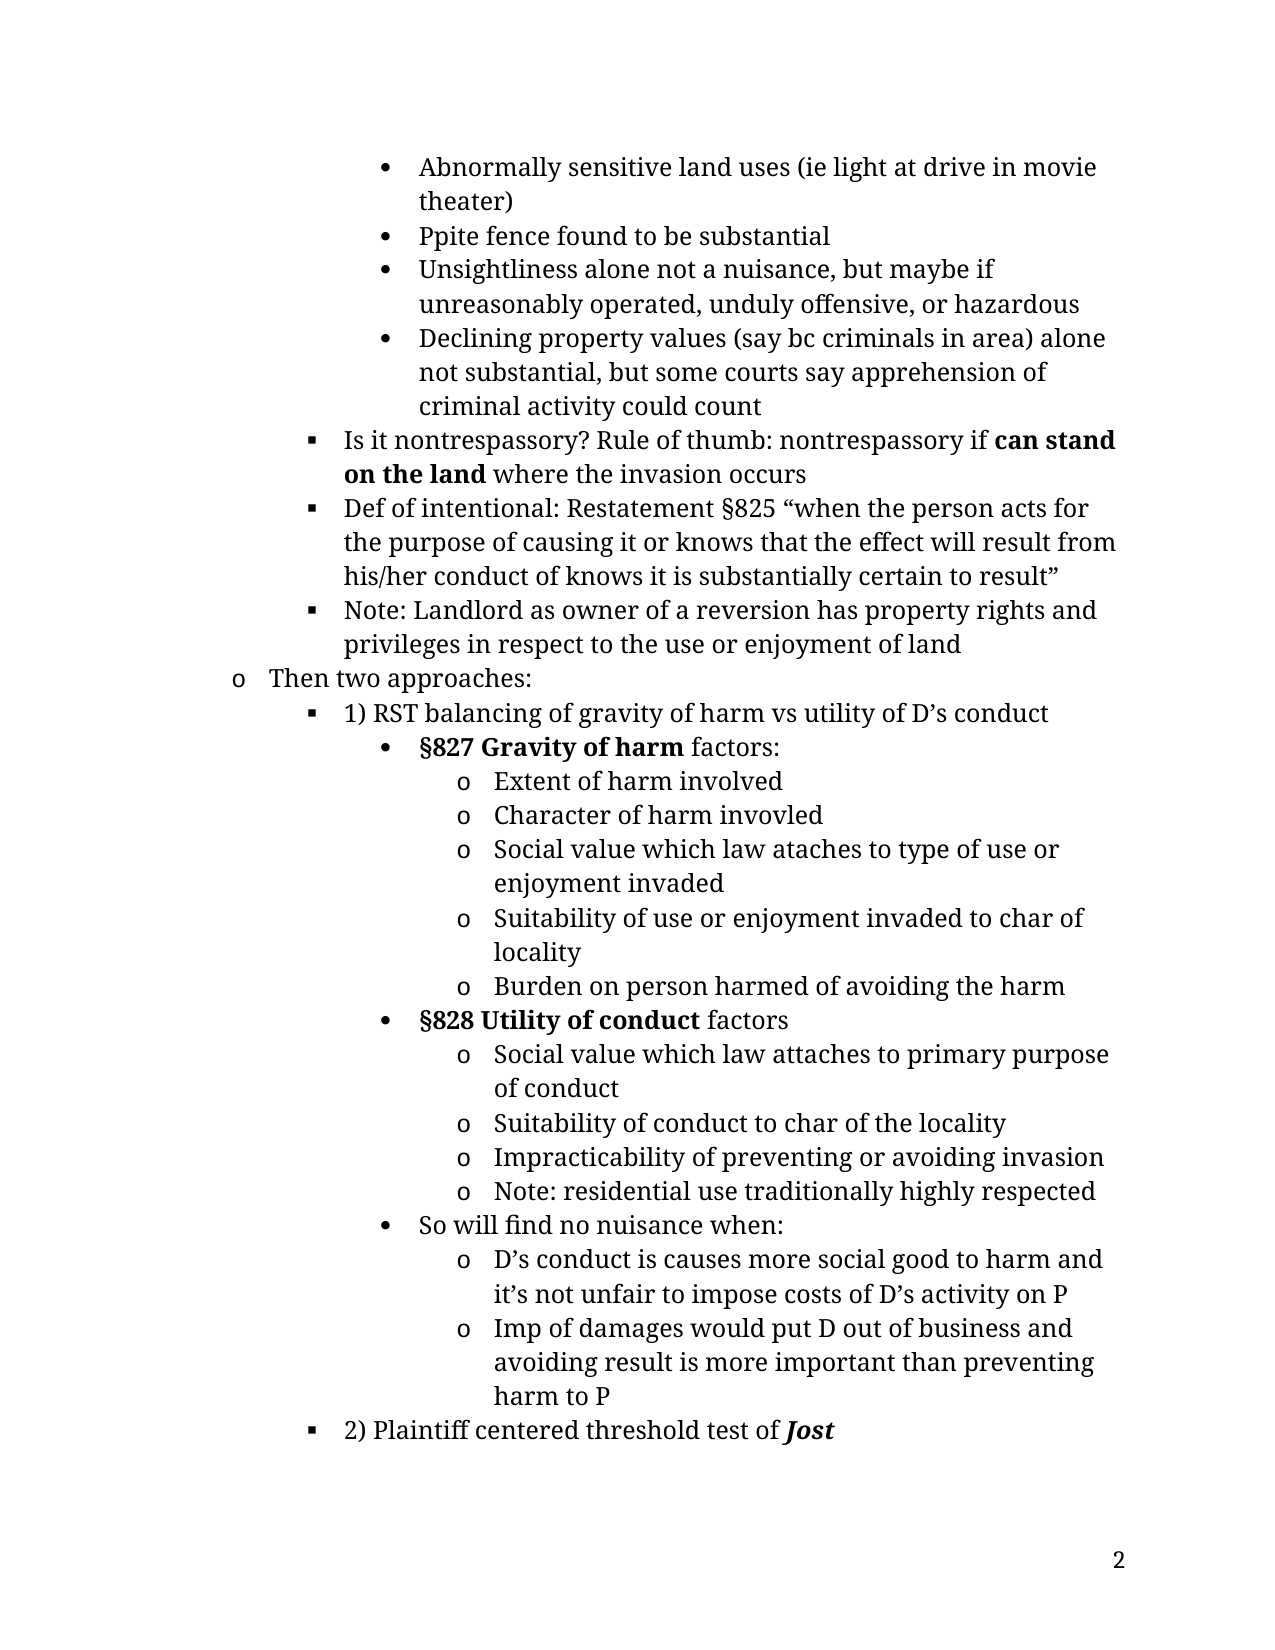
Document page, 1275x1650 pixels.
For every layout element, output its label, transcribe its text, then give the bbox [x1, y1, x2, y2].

list Social value which law attaches to primary purpose of conduct [456, 1037, 1125, 1105]
list Burden on person harmed of avoiding the harm [456, 968, 1125, 1003]
list 1) RST balancing of gravity of harm vs utility of D’s conduct [306, 695, 1125, 729]
list Character of harm invovled [456, 798, 1125, 832]
list §827 Gravity of harm factors: [381, 729, 1125, 763]
list Ppite fence found to be substantial [381, 218, 1125, 252]
list 2) Plaintiff centered threshold test of Jost [306, 1413, 1125, 1447]
list Then two approaches: [231, 661, 1125, 695]
list Note: residential use traditionally highly respected [456, 1174, 1125, 1208]
list Unsightliness alone not a nuisance, but maybe if unreasonably operated, unduly offensive, or hazardous [381, 252, 1125, 320]
list D’s conduct is causes more social good to harm and it’s not unfair to impose costs of D’s activity on P [456, 1242, 1125, 1310]
list Abnormally sensitive land uses (ie light at drive in movie theater) [381, 150, 1125, 218]
list Extent of harm involved [456, 763, 1125, 798]
list Suitability of use or enjoyment invaded to char of locality [456, 900, 1125, 968]
list §828 Utility of conduct factors [381, 1003, 1125, 1037]
list Social value which law ataches to type of use or enjoyment invaded [456, 832, 1125, 900]
list Is it nontrespassory? Rule of thumb: nontrespassory if can stand on the land where the invasion occurs [306, 422, 1125, 491]
list Def of intentional: Restatement §825 “when the person acts for the purpose of causing it or knows that the effect will result from his/her conduct of knows it is substantially certain to result” [306, 491, 1125, 593]
list Note: Landlord as owner of a reversion has property rights and privileges in respect to the use or enjoyment of land [306, 593, 1125, 661]
list Impracticability of preventing or avoiding invasion [456, 1139, 1125, 1174]
list So will find no nuisance when: [381, 1208, 1125, 1242]
list Imp of damages would put D out of business and avoiding result is more important than preventing harm to P [456, 1310, 1125, 1413]
list Declining property values (say bc criminals in area) alone not substantial, but some courts say apprehension of criminal activity could count [381, 320, 1125, 422]
list Suitability of conduct to char of the locality [456, 1105, 1125, 1139]
